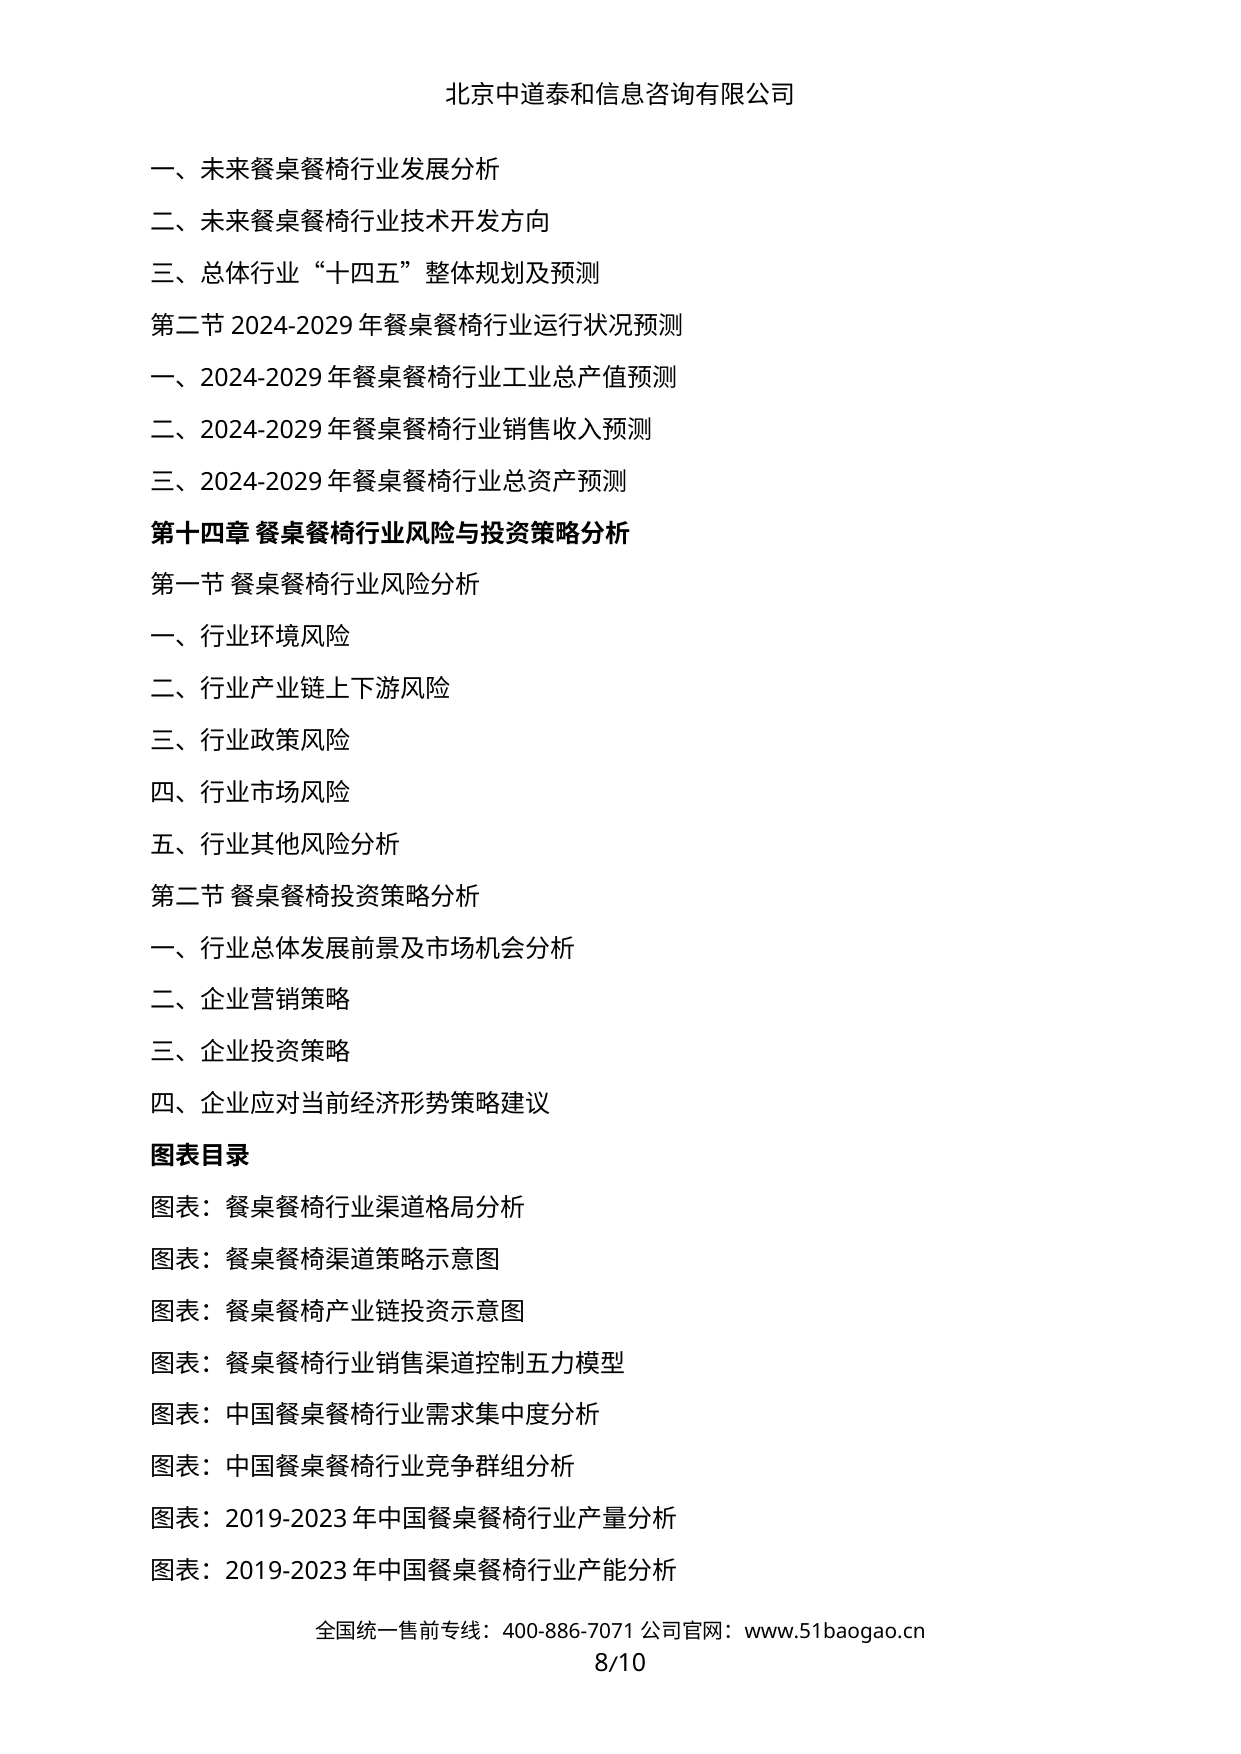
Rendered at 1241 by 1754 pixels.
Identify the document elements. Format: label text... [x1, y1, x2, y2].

text 图表目录 [150, 1136, 1090, 1172]
text 三、总体行业“十四五”整体规划及预测 [150, 254, 1090, 290]
text 三、行业政策风险 [150, 721, 1090, 757]
text 四、行业市场风险 [150, 772, 1090, 809]
text 第二节 餐桌餐椅投资策略分析 [150, 876, 1090, 912]
text 第一节 餐桌餐椅行业风险分析 [150, 565, 1090, 601]
text 二、未来餐桌餐椅行业技术开发方向 [150, 202, 1090, 238]
text 图表：餐桌餐椅行业渠道格局分析 [150, 1187, 1090, 1224]
text 五、行业其他风险分析 [150, 824, 1090, 861]
text 三、企业投资策略 [150, 1032, 1090, 1068]
text 二、企业营销策略 [150, 980, 1090, 1016]
text 图表：2019-2023年中国餐桌餐椅行业产量分析 [150, 1499, 1090, 1535]
text 一、行业环境风险 [150, 617, 1090, 653]
text 第二节 2024-2029年餐桌餐椅行业运行状况预测 [150, 306, 1090, 342]
text 图表：中国餐桌餐椅行业竞争群组分析 [150, 1447, 1090, 1483]
text 图表：2019-2023年中国餐桌餐椅行业产能分析 [150, 1551, 1090, 1587]
text 二、行业产业链上下游风险 [150, 669, 1090, 705]
text 图表：餐桌餐椅行业销售渠道控制五力模型 [150, 1343, 1090, 1379]
text 一、行业总体发展前景及市场机会分析 [150, 928, 1090, 964]
text 四、企业应对当前经济形势策略建议 [150, 1084, 1090, 1120]
text 图表：餐桌餐椅产业链投资示意图 [150, 1291, 1090, 1327]
text 图表：中国餐桌餐椅行业需求集中度分析 [150, 1395, 1090, 1431]
text 图表：餐桌餐椅渠道策略示意图 [150, 1239, 1090, 1276]
text 二、2024-2029年餐桌餐椅行业销售收入预测 [150, 409, 1090, 446]
text 一、2024-2029年餐桌餐椅行业工业总产值预测 [150, 357, 1090, 394]
text 三、2024-2029年餐桌餐椅行业总资产预测 [150, 461, 1090, 497]
text 一、未来餐桌餐椅行业发展分析 [150, 150, 1090, 186]
text 第十四章 餐桌餐椅行业风险与投资策略分析 [150, 513, 1090, 549]
